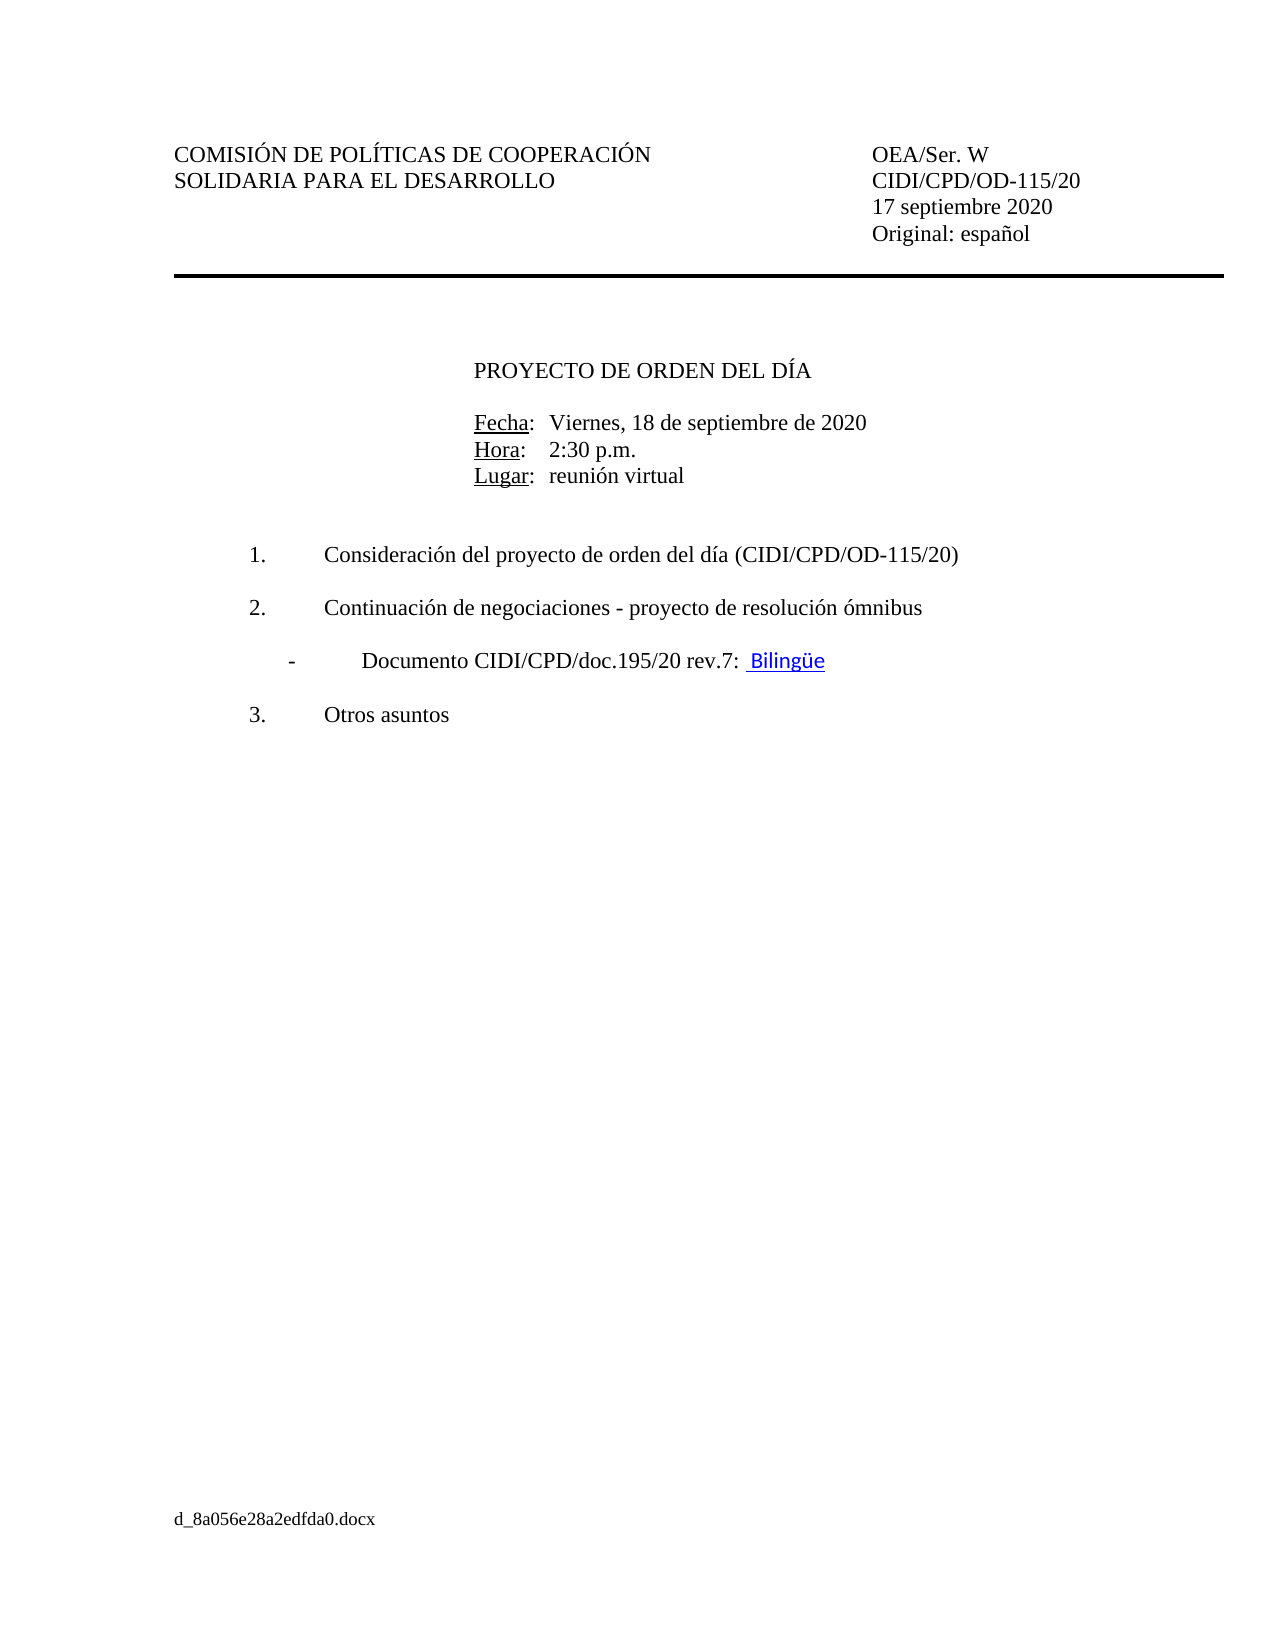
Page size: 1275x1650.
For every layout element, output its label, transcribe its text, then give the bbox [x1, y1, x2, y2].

list Continuación de negociaciones - proyecto de resolución ómnibus [249, 594, 1111, 620]
list Otros asuntos [249, 701, 1111, 727]
text PROYECTO DE ORDEN DEL DÍA [174, 357, 1111, 383]
list Documento CIDI/CPD/doc.195/20 rev.7: Bilingüe [249, 647, 1111, 674]
text Hora: 2:30 p.m. [474, 436, 1111, 462]
text comisiÓn de POLÍTICAS de CooperaciÓn OEA/Ser. W [174, 141, 1208, 167]
text Fecha: Viernes, 18 de septiembre de 2020 [474, 409, 1111, 436]
text Original: español [174, 220, 1208, 246]
list Consideración del proyecto de orden del día (CIDI/CPD/OD-115/20) [249, 541, 1111, 567]
text Solidaria para el Desarrollo CIDI/CPD/OD-115/20 [174, 167, 1208, 193]
text Lugar: reunión virtual [474, 462, 1111, 488]
text 17 septiembre 2020 [174, 193, 1208, 220]
